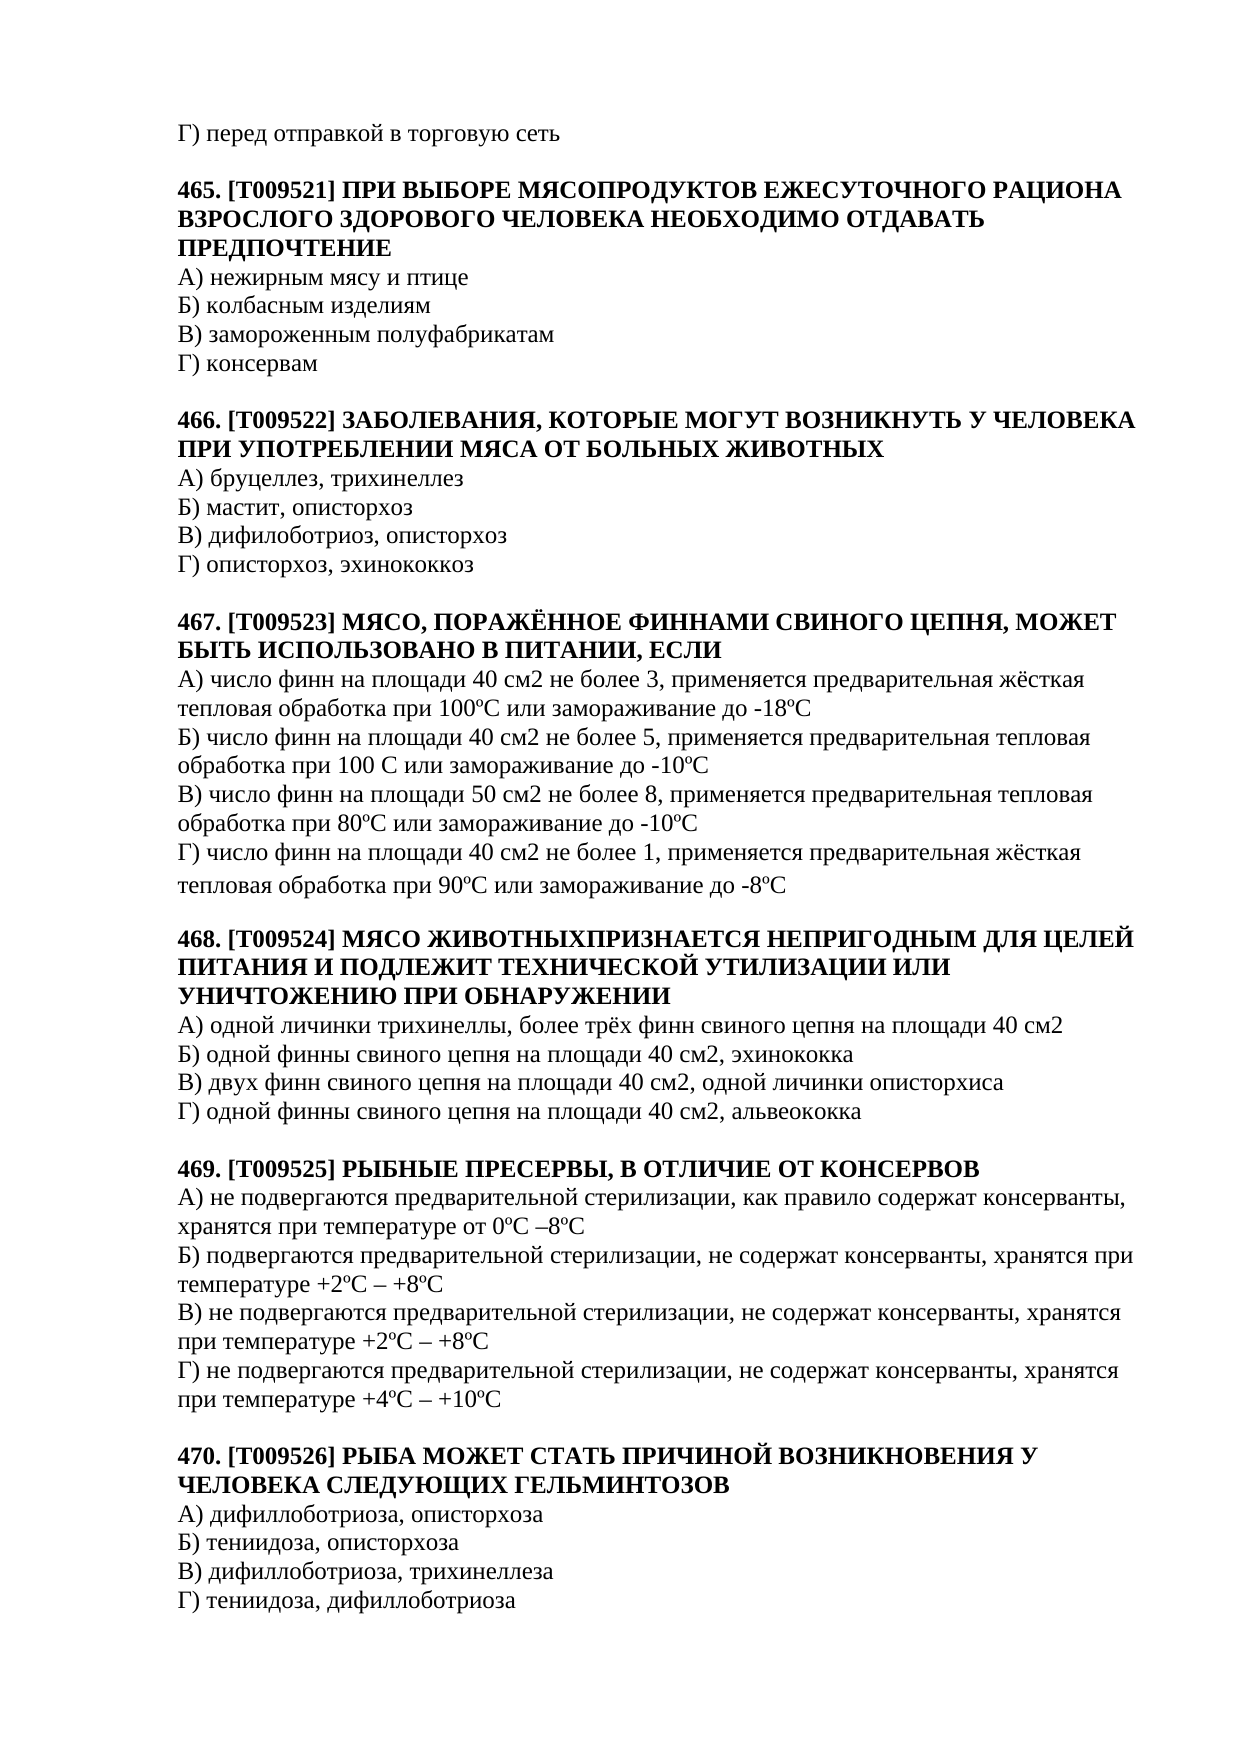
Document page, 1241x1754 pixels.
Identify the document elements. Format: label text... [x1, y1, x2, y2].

text Б) одной финны свиного цепня на площади 40 см2, эхинококка [177, 1039, 1152, 1067]
text Г) тениидоза, дифиллоботриоза [177, 1585, 1152, 1614]
text В) дифилоботриоз, описторхоз [177, 521, 1152, 549]
text В) число финн на площади 50 см2 не более 8, применяется предварительная тепловая обработка при 80ºС или замораживание до -10ºС [177, 779, 1152, 837]
text Б) мастит, описторхоз [177, 492, 1152, 521]
text А) нежирным мясу и птице [177, 262, 1152, 291]
text А) одной личинки трихинеллы, более трёх финн свиного цепня на площади 40 см2 [177, 1010, 1152, 1039]
text Г) число финн на площади 40 см2 не более 1, применяется предварительная жёсткая тепловая обработка при 90ºС или замораживание до -8ºС [177, 837, 1152, 899]
text Б) число финн на площади 40 см2 не более 5, применяется предварительная тепловая обработка при 100 С или замораживание до -10ºС [177, 722, 1152, 779]
text Г) консервам [177, 348, 1152, 377]
text В) дифиллоботриоза, трихинеллеза [177, 1556, 1152, 1585]
text Б) подвергаются предварительной стерилизации, не содержат консерванты, хранятся при температуре +2ºС – +8ºС [177, 1240, 1152, 1297]
text 467. [T009523] МЯСО, ПОРАЖЁННОЕ ФИННАМИ СВИНОГО ЦЕПНЯ, МОЖЕТ БЫТЬ ИСПОЛЬЗОВАНО В ПИТАНИИ, ЕСЛИ [177, 607, 1152, 664]
text 465. [T009521] ПРИ ВЫБОРЕ МЯСОПРОДУКТОВ ЕЖЕСУТОЧНОГО РАЦИОНА ВЗРОСЛОГО ЗДОРОВОГО ЧЕЛОВЕКА НЕОБХОДИМО ОТДАВАТЬ ПРЕДПОЧТЕНИЕ [177, 176, 1152, 262]
text А) число финн на площади 40 см2 не более 3, применяется предварительная жёсткая тепловая обработка при 100ºС или замораживание до -18ºС [177, 664, 1152, 722]
text Б) колбасным изделиям [177, 291, 1152, 319]
text В) двух финн свиного цепня на площади 40 см2, одной личинки описторхиса [177, 1067, 1152, 1096]
text Г) не подвергаются предварительной стерилизации, не содержат консерванты, хранятся при температуре +4ºС – +10ºС [177, 1355, 1152, 1412]
text А) бруцеллез, трихинеллез [177, 463, 1152, 492]
text В) замороженным полуфабрикатам [177, 319, 1152, 348]
text А) дифиллоботриоза, описторхоза [177, 1499, 1152, 1527]
text В) не подвергаются предварительной стерилизации, не содержат консерванты, хранятся при температуре +2ºС – +8ºС [177, 1297, 1152, 1355]
text Г) описторхоз, эхинококкоз [177, 549, 1152, 578]
text 466. [T009522] ЗАБОЛЕВАНИЯ, КОТОРЫЕ МОГУТ ВОЗНИКНУТЬ У ЧЕЛОВЕКА ПРИ УПОТРЕБЛЕНИИ МЯСА ОТ БОЛЬНЫХ ЖИВОТНЫХ [177, 406, 1152, 463]
text 469. [T009525] РЫБНЫЕ ПРЕСЕРВЫ, В ОТЛИЧИЕ ОТ КОНСЕРВОВ [177, 1154, 1152, 1182]
text Г) одной финны свиного цепня на площади 40 см2, альвеококка [177, 1096, 1152, 1125]
text 468. [T009524] МЯСО ЖИВОТНЫХПРИЗНАЕТСЯ НЕПРИГОДНЫМ ДЛЯ ЦЕЛЕЙ ПИТАНИЯ И ПОДЛЕЖИТ ТЕХНИЧЕСКОЙ УТИЛИЗАЦИИ ИЛИ УНИЧТОЖЕНИЮ ПРИ ОБНАРУЖЕНИИ [177, 924, 1152, 1010]
text А) не подвергаются предварительной стерилизации, как правило содержат консерванты, хранятся при температуре от 0ºС –8ºС [177, 1182, 1152, 1240]
text 470. [T009526] РЫБА МОЖЕТ СТАТЬ ПРИЧИНОЙ ВОЗНИКНОВЕНИЯ У ЧЕЛОВЕКА СЛЕДУЮЩИХ ГЕЛЬМИНТОЗОВ [177, 1441, 1152, 1499]
text Г) перед отправкой в торговую сеть [177, 118, 1152, 147]
text Б) тениидоза, описторхоза [177, 1527, 1152, 1556]
